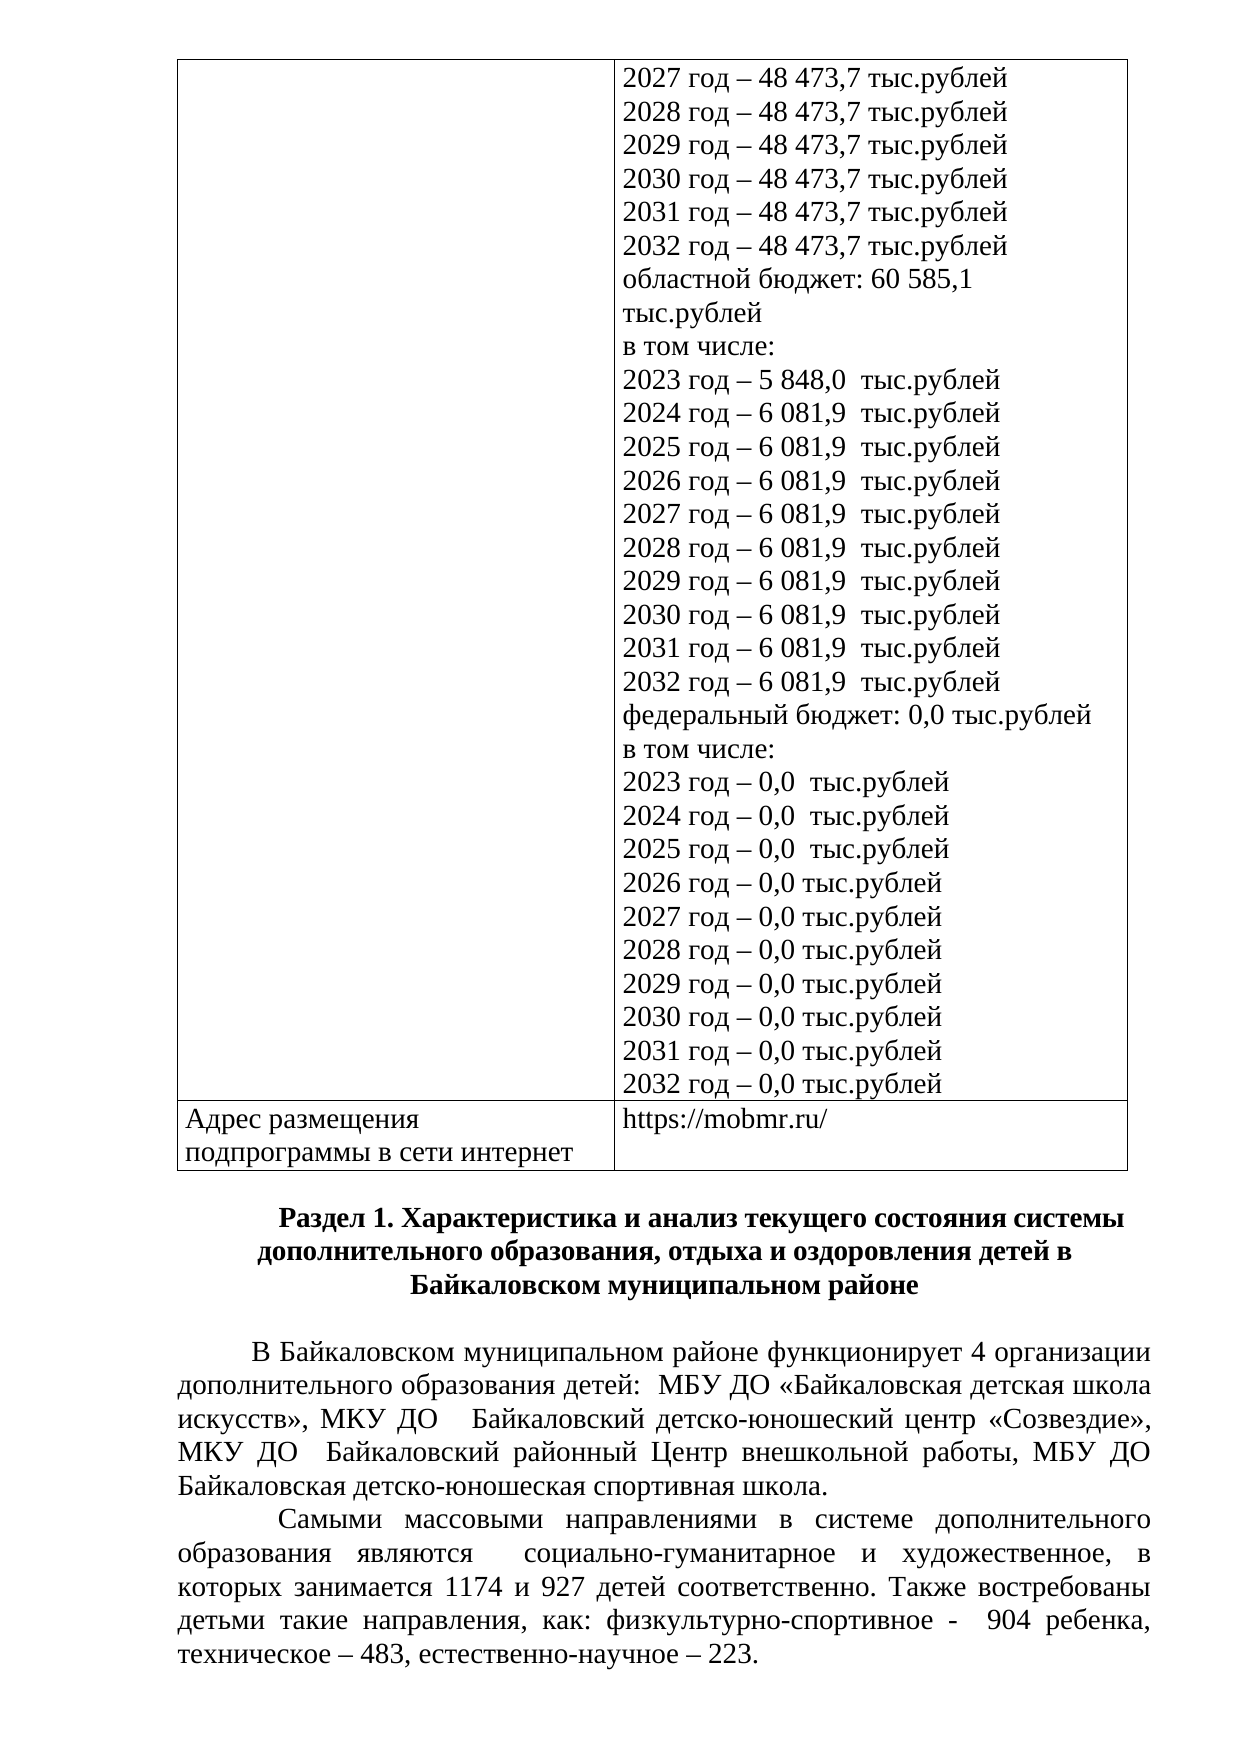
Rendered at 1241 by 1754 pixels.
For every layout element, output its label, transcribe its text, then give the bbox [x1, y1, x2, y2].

table_cell Адрес размещения подпрограммы в сети интернет [178, 1101, 614, 1170]
text Раздел 1. Характеристика и анализ текущего состояния системы дополнительного образования, отдыха и оздоровления детей в Байкаловском муниципальном районе [177, 1200, 1152, 1300]
text В Байкаловском муниципальном районе функционирует 4 организации дополнительного образования детей: МБУ ДО «Байкаловская детская школа искусств», МКУ ДО Байкаловский детско-юношеский центр «Созвездие», МКУ ДО Байкаловский районный Центр внешкольной работы, МБУ ДО Байкаловская детско-юношеская спортивная школа. [177, 1334, 1152, 1502]
text Самыми массовыми направлениями в системе дополнительного образования являются социально-гуманитарное и художественное, в которых занимается 1174 и 927 детей соответственно. Также востребованы детьми такие направления, как: физкультурно-спортивное - 904 ребенка, техническое – 483, естественно-научное – 223. [177, 1502, 1152, 1669]
table_cell https://mobmr.ru/ [615, 1101, 1127, 1170]
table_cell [615, 60, 1127, 1100]
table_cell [178, 60, 614, 1100]
